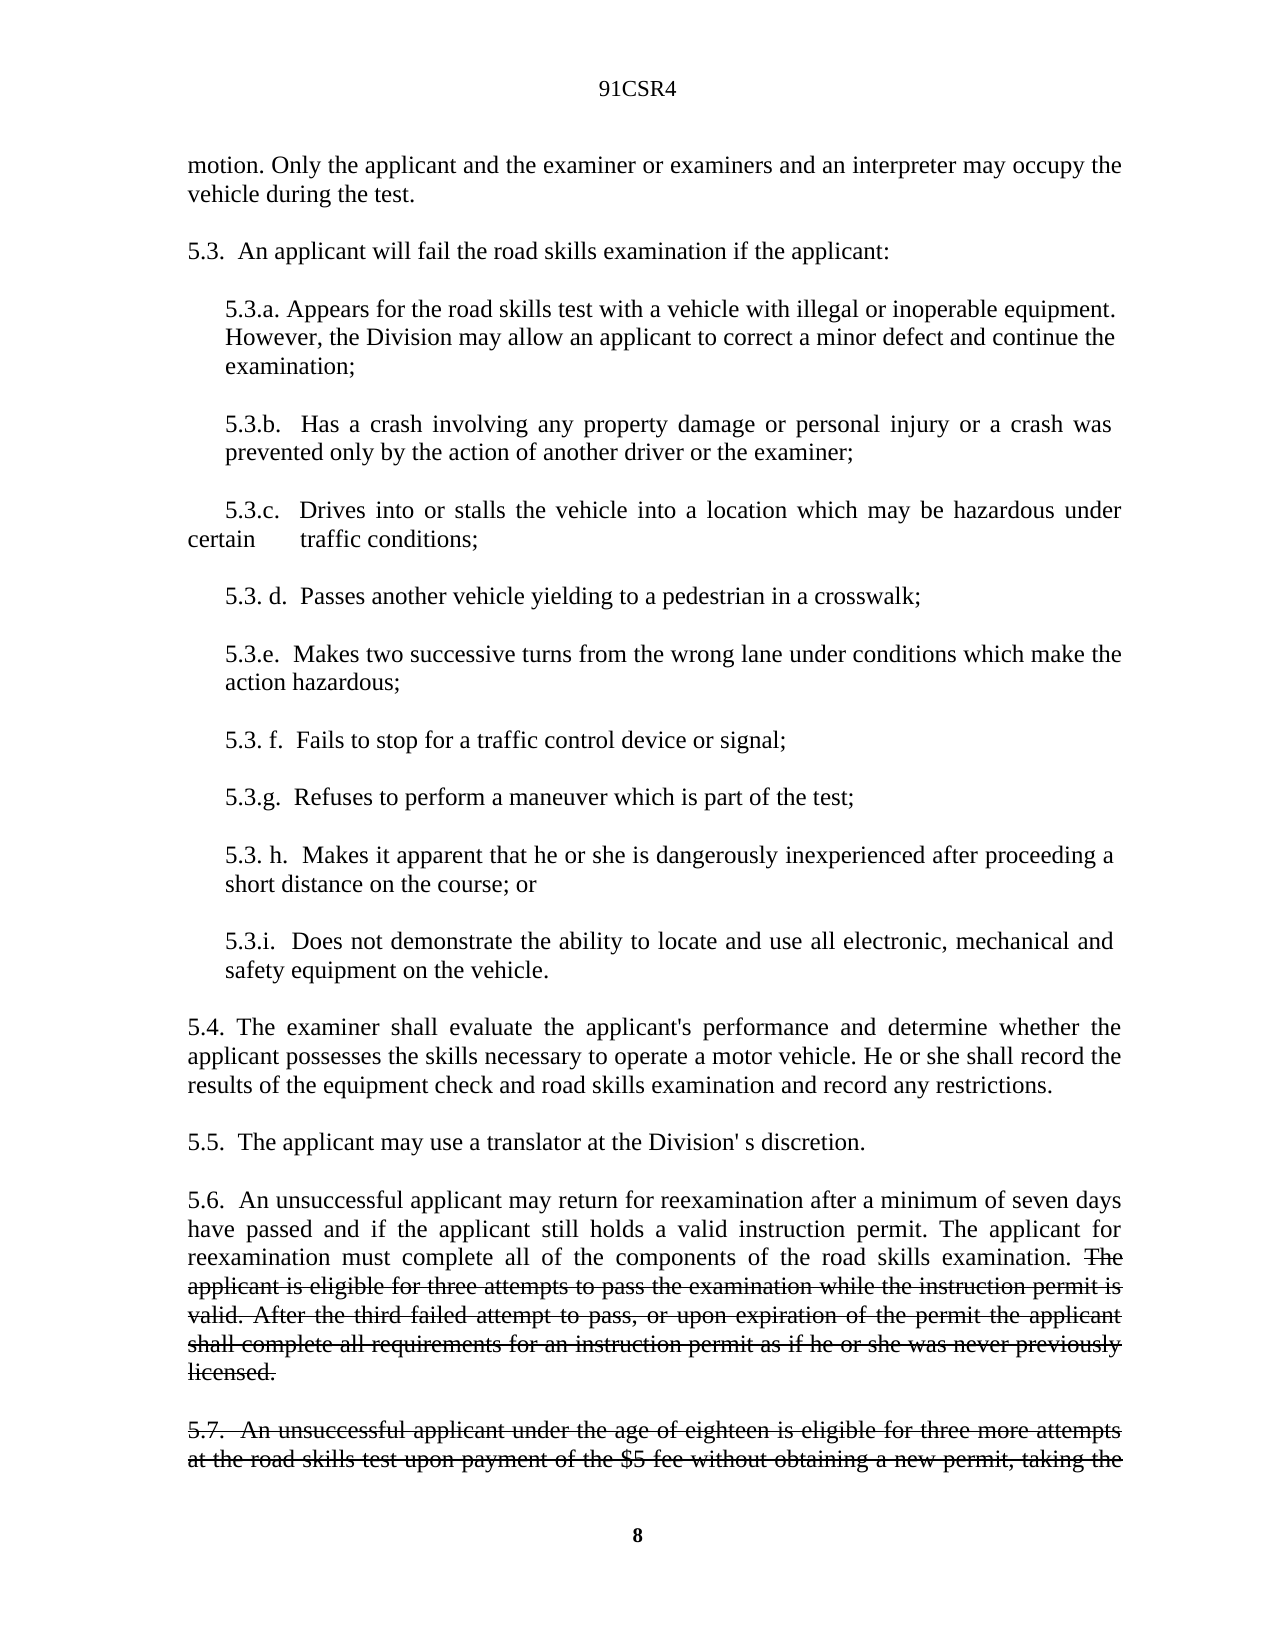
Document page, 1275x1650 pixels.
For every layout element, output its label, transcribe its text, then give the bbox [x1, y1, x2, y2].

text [187, 150, 1123, 207]
text 5.3. h. Makes it apparent that he or she is dangerously inexperienced after proceeding a short distance on the course; or [187, 840, 1123, 897]
text 5.3.g. Refuses to perform a maneuver which is part of the test; [187, 782, 1123, 811]
text 5.3. An applicant will fail the road skills examination if the applicant: [187, 236, 1123, 265]
text 5.3.a. Appears for the road skills test with a vehicle with illegal or inoperable equipment. However, the Division may allow an applicant to correct a minor defect and continue the examination; [187, 294, 1123, 380]
text 5.3. d. Passes another vehicle yielding to a pedestrian in a crosswalk; [187, 581, 1123, 610]
text 5.4. The examiner shall evaluate the applicant's performance and determine whether the applicant possesses the skills necessary to operate a motor vehicle. He or she shall record the results of the equipment check and road skills examination and record any restrictions. [187, 1012, 1123, 1099]
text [187, 1415, 1123, 1459]
text 5.3.b. Has a crash involving any property damage or personal injury or a crash was prevented only by the action of another driver or the examiner; [187, 409, 1123, 466]
text 5.3.c. Drives into or stalls the vehicle into a location which may be hazardous under certain traffic conditions; [187, 495, 1123, 552]
text 5.3. f. Fails to stop for a traffic control device or signal; [187, 725, 1123, 754]
text 5.6. An unsuccessful applicant may return for reexamination after a minimum of seven days have passed and if the applicant still holds a valid instruction permit. The applicant for reexamination must complete all of the components of the road skills examination. The applicant is eligible for three attempts to pass the examination while the instruction permit is valid. After the third failed attempt to pass, or upon expiration of the permit the applicant shall complete all requirements for an instruction permit as if he or she was never previously licensed. [187, 1185, 1123, 1287]
text 5.3.i. Does not demonstrate the ability to locate and use all electronic, mechanical and safety equipment on the vehicle. [187, 926, 1123, 984]
text 5.6. An unsuccessful applicant may return for reexamination after a minimum of seven days have passed and if the applicant still holds a valid instruction permit. The applicant for reexamination must complete all of the components of the road skills examination. The applicant is eligible for three attempts to pass the examination while the instruction permit is valid. After the third failed attempt to pass, or upon expiration of the permit the applicant shall complete all requirements for an instruction permit as if he or she was never previously licensed. [187, 1288, 1123, 1386]
text 5.3.e. Makes two successive turns from the wrong lane under conditions which make the action hazardous; [187, 639, 1123, 696]
text 5.5. The applicant may use a translator at the Division' s discretion. [187, 1127, 1123, 1156]
